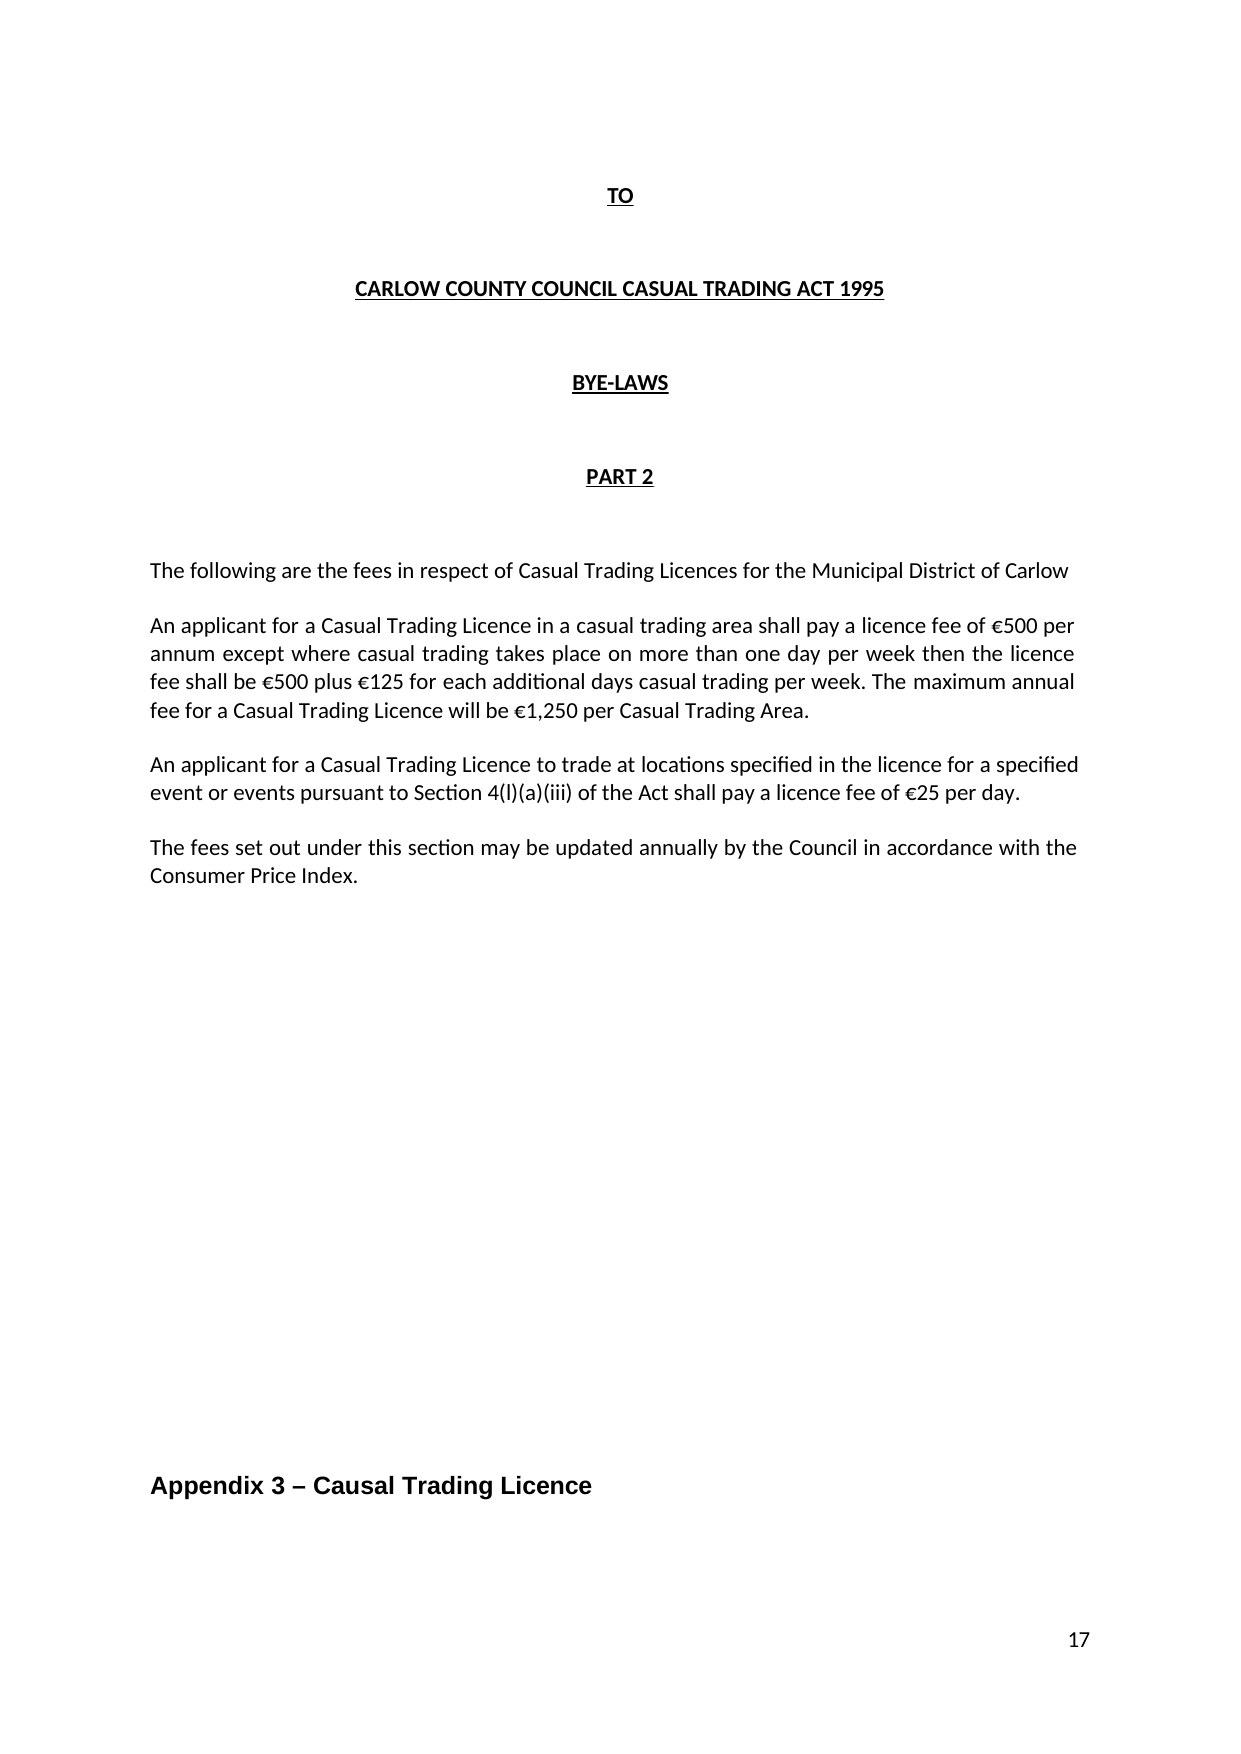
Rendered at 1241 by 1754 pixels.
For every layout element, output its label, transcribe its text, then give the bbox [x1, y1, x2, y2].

text The fees set out under this section may be updated annually by the Council in accordance with the Consumer Price Index. [150, 833, 1079, 889]
text PART 2 [270, 462, 970, 490]
text BYE-LAWS [270, 368, 971, 396]
text An applicant for a Casual Trading Licence to trade at locations specified in the licence for a specified event or events pursuant to Section 4(l)(a)(iii) of the Act shall pay a licence fee of €25 per day. [150, 750, 1079, 807]
text The following are the fees in respect of Casual Trading Licences for the Municipal District of Carlow [150, 556, 1103, 584]
text TO [270, 181, 971, 209]
text An applicant for a Casual Trading Licence in a casual trading area shall pay a licence fee of €500 per annum except where casual trading takes place on more than one day per week then the licence fee shall be €500 plus €125 for each additional days casual trading per week. The maximum annual fee for a Casual Trading Licence will be €1,250 per Casual Trading Area. [150, 611, 1075, 724]
text CARLOW COUNTY COUNCIL CASUAL TRADING ACT 1995 [270, 274, 970, 303]
subtitle Appendix 3 – Causal Trading Licence [150, 1471, 1103, 1500]
